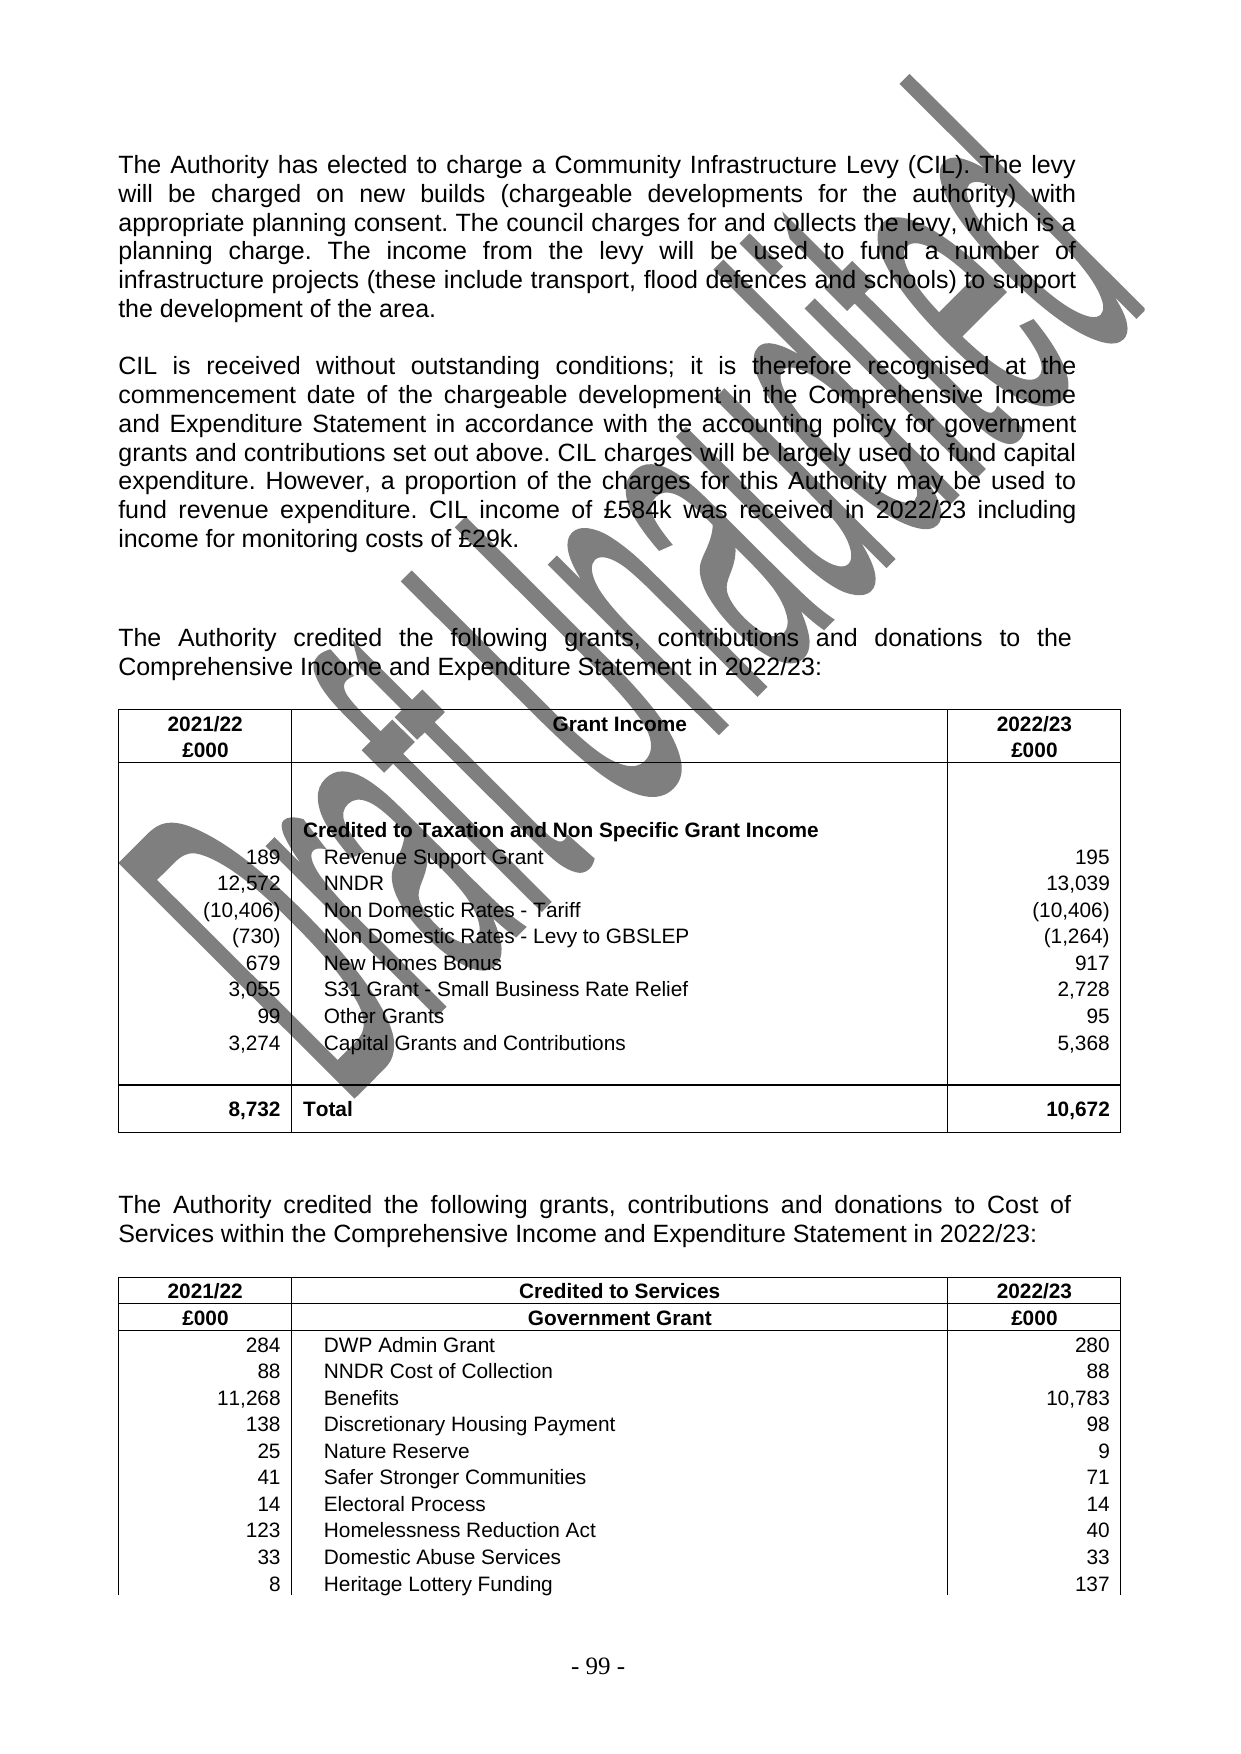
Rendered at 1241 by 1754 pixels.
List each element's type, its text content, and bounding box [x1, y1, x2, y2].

text The Authority credited the following grants, contributions and donations to the Comprehensive Income and Expenditure Statement in 2022/23: [118, 623, 1073, 680]
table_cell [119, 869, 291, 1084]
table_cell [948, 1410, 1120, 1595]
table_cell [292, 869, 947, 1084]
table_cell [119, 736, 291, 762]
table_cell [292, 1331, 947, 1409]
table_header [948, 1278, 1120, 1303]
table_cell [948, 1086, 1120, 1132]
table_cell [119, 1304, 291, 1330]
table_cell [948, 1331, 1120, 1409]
text CIL is received without outstanding conditions; it is therefore recognised at the commencement date of the chargeable development in the Comprehensive Income and Expenditure Statement in accordance with the accounting policy for government grants and contributions set out above. CIL charges will be largely used to fund capital expenditure. However, a proportion of the charges for this Authority may be used to fund revenue expenditure. CIL income of £584k was received in 2022/23 including income for monitoring costs of £29k. [118, 351, 1078, 552]
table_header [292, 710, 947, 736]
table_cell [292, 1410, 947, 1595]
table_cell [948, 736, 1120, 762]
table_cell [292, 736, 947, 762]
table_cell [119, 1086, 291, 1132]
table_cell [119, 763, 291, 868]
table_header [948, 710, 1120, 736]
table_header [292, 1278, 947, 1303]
text The Authority has elected to charge a Community Infrastructure Levy (CIL). The levy will be charged on new builds (chargeable developments for the authority) with appropriate planning consent. The council charges for and collects the levy, which is a planning charge. The income from the levy will be used to fund a number of infrastructure projects (these include transport, flood defences and schools) to support the development of the area. [118, 150, 1078, 322]
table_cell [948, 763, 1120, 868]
text The Authority credited the following grants, contributions and donations to Cost of Services within the Comprehensive Income and Expenditure Statement in 2022/23: [118, 1190, 1073, 1248]
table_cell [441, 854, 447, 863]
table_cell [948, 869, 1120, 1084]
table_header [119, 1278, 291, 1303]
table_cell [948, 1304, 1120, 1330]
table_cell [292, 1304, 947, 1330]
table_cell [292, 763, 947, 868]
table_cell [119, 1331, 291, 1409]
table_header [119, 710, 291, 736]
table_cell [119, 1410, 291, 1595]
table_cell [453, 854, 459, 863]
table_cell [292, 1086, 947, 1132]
